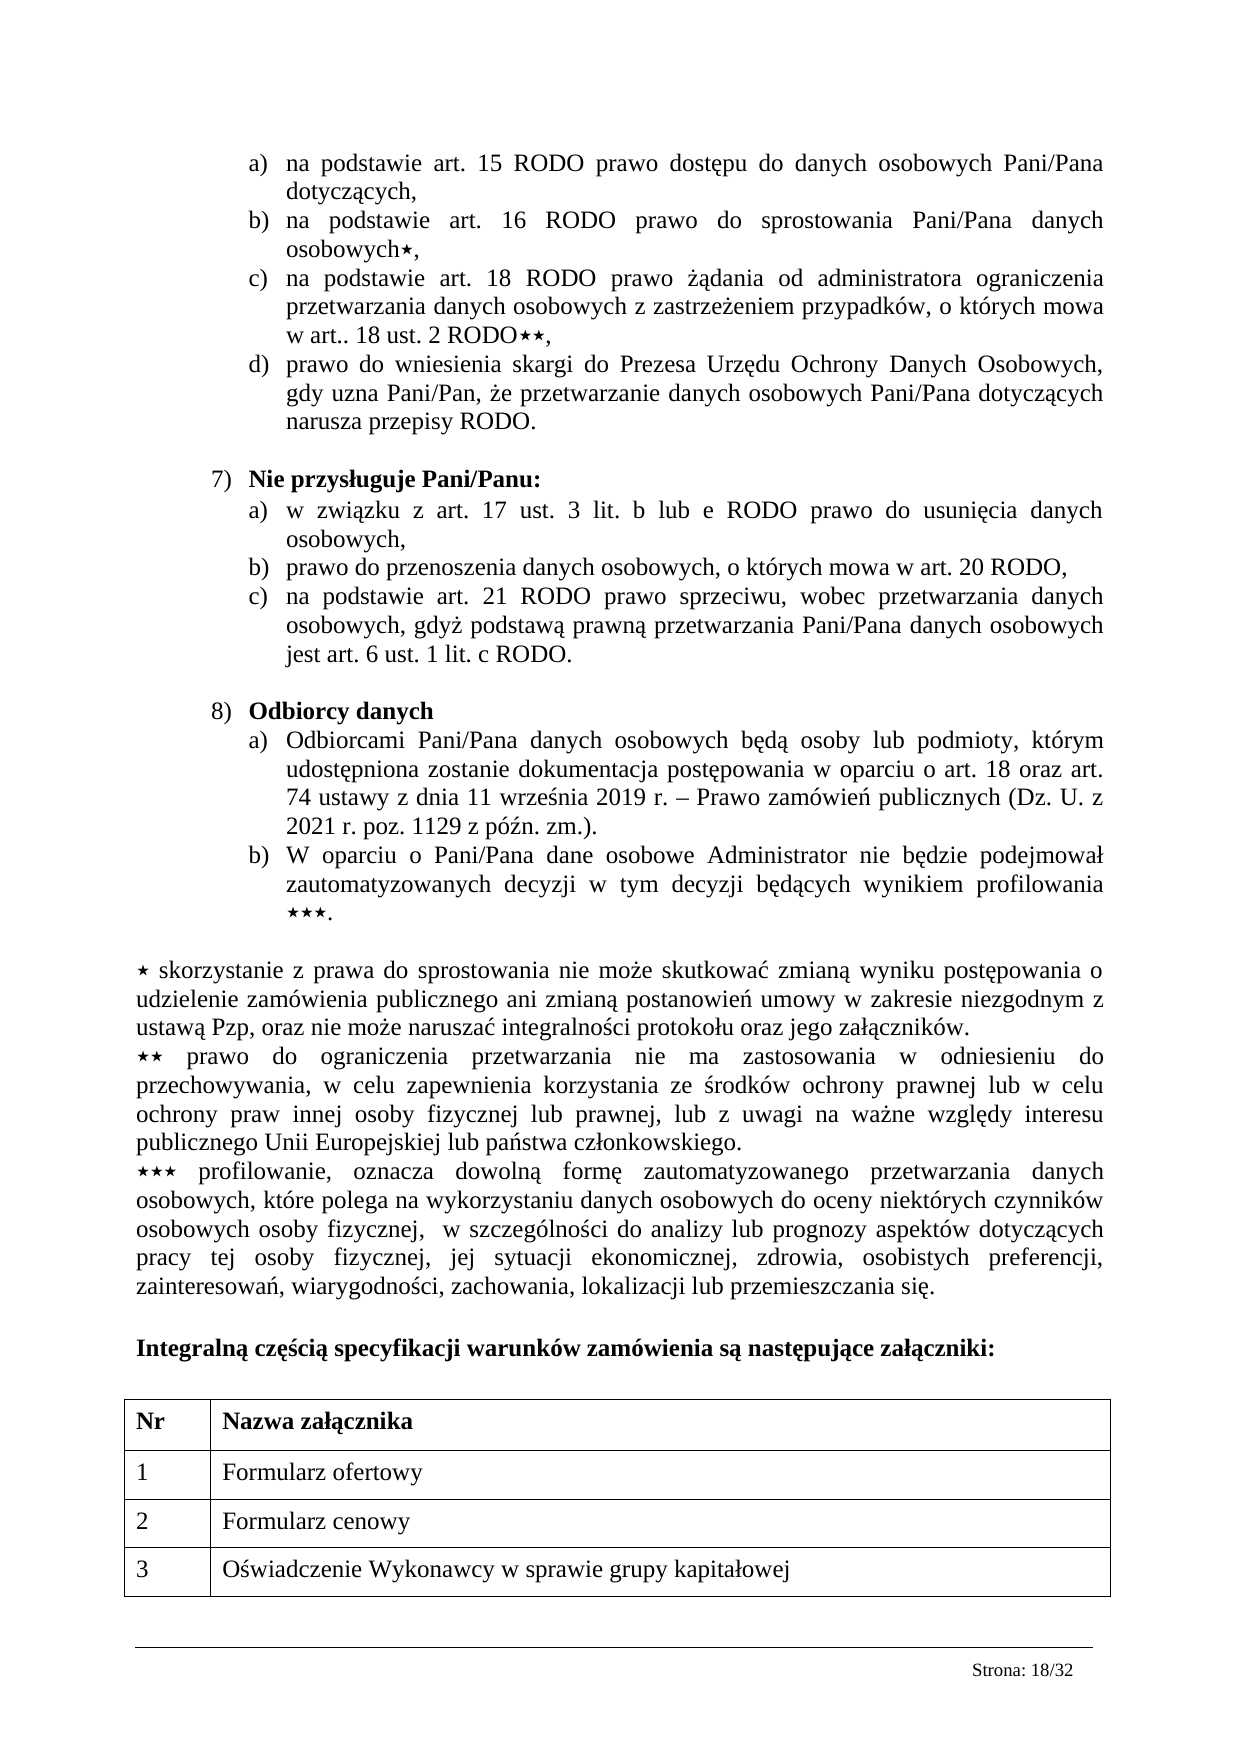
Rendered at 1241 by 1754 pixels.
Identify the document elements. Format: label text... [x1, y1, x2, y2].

text Integralną częścią specyfikacji warunków zamówienia są następujące załączniki: [136, 1333, 1104, 1362]
text ٭٭٭ profilowanie, oznacza dowolną formę zautomatyzowanego przetwarzania danych osobowych, które polega na wykorzystaniu danych osobowych do oceny niektórych czynników osobowych osoby fizycznej, w szczególności do analizy lub prognozy aspektów dotyczących pracy tej osoby fizycznej, jej sytuacji ekonomicznej, zdrowia, osobistych preferencji, zainteresowań, wiarygodności, zachowania, lokalizacji lub przemieszczania się. [136, 1156, 1104, 1300]
list Odbiorcy danych [211, 696, 1104, 725]
list na podstawie art. 18 RODO prawo żądania od administratora ograniczenia przetwarzania danych osobowych z zastrzeżeniem przypadków, o których mowa w art.. 18 ust. 2 RODO٭٭, [248, 263, 1104, 349]
list na podstawie art. 21 RODO prawo sprzeciwu, wobec przetwarzania danych osobowych, gdyż podstawą prawną przetwarzania Pani/Pana danych osobowych jest art. 6 ust. 1 lit. c RODO. [248, 581, 1104, 667]
list prawo do przenoszenia danych osobowych, o których mowa w art. 20 RODO, [248, 552, 1104, 581]
table_cell Formularz cenowy [211, 1500, 1110, 1547]
table_cell 3 [125, 1548, 210, 1596]
list W oparciu o Pani/Pana dane osobowe Administrator nie będzie podejmował zautomatyzowanych decyzji w tym decyzji będących wynikiem profilowania٭٭٭. [248, 840, 1104, 926]
table_header Nazwa załącznika [211, 1400, 1110, 1450]
list Odbiorcami Pani/Pana danych osobowych będą osoby lub podmioty, którym udostępniona zostanie dokumentacja postępowania w oparciu o art. 18 oraz art. 74 ustawy z dnia 11 września 2019 r. – Prawo zamówień publicznych (Dz. U. z 2021 r. poz. 1129 z późn. zm.). [248, 725, 1104, 840]
table_cell 2 [125, 1500, 210, 1547]
list na podstawie art. 16 RODO prawo do sprostowania Pani/Pana danych osobowych٭, [248, 205, 1104, 263]
list Nie przysługuje Pani/Panu: [211, 464, 1104, 493]
table_header Nr [125, 1400, 210, 1450]
table_cell Formularz ofertowy [211, 1451, 1110, 1498]
list na podstawie art. 15 RODO prawo dostępu do danych osobowych Pani/Pana dotyczących, [248, 148, 1104, 205]
text ٭ skorzystanie z prawa do sprostowania nie może skutkować zmianą wyniku postępowania o udzielenie zamówienia publicznego ani zmianą postanowień umowy w zakresie niezgodnym z ustawą Pzp, oraz nie może naruszać integralności protokołu oraz jego załączników. [136, 955, 1104, 1041]
table_cell Oświadczenie Wykonawcy w sprawie grupy kapitałowej [211, 1548, 1110, 1596]
text ٭٭ prawo do ograniczenia przetwarzania nie ma zastosowania w odniesieniu do przechowywania, w celu zapewnienia korzystania ze środków ochrony prawnej lub w celu ochrony praw innej osoby fizycznej lub prawnej, lub z uwagi na ważne względy interesu publicznego Unii Europejskiej lub państwa członkowskiego. [136, 1041, 1104, 1156]
list w związku z art. 17 ust. 3 lit. b lub e RODO prawo do usunięcia danych osobowych, [248, 495, 1104, 552]
list prawo do wniesienia skargi do Prezesa Urzędu Ochrony Danych Osobowych, gdy uzna Pani/Pan, że przetwarzanie danych osobowych Pani/Pana dotyczących narusza przepisy RODO. [248, 349, 1104, 435]
table_cell 1 [125, 1451, 210, 1498]
